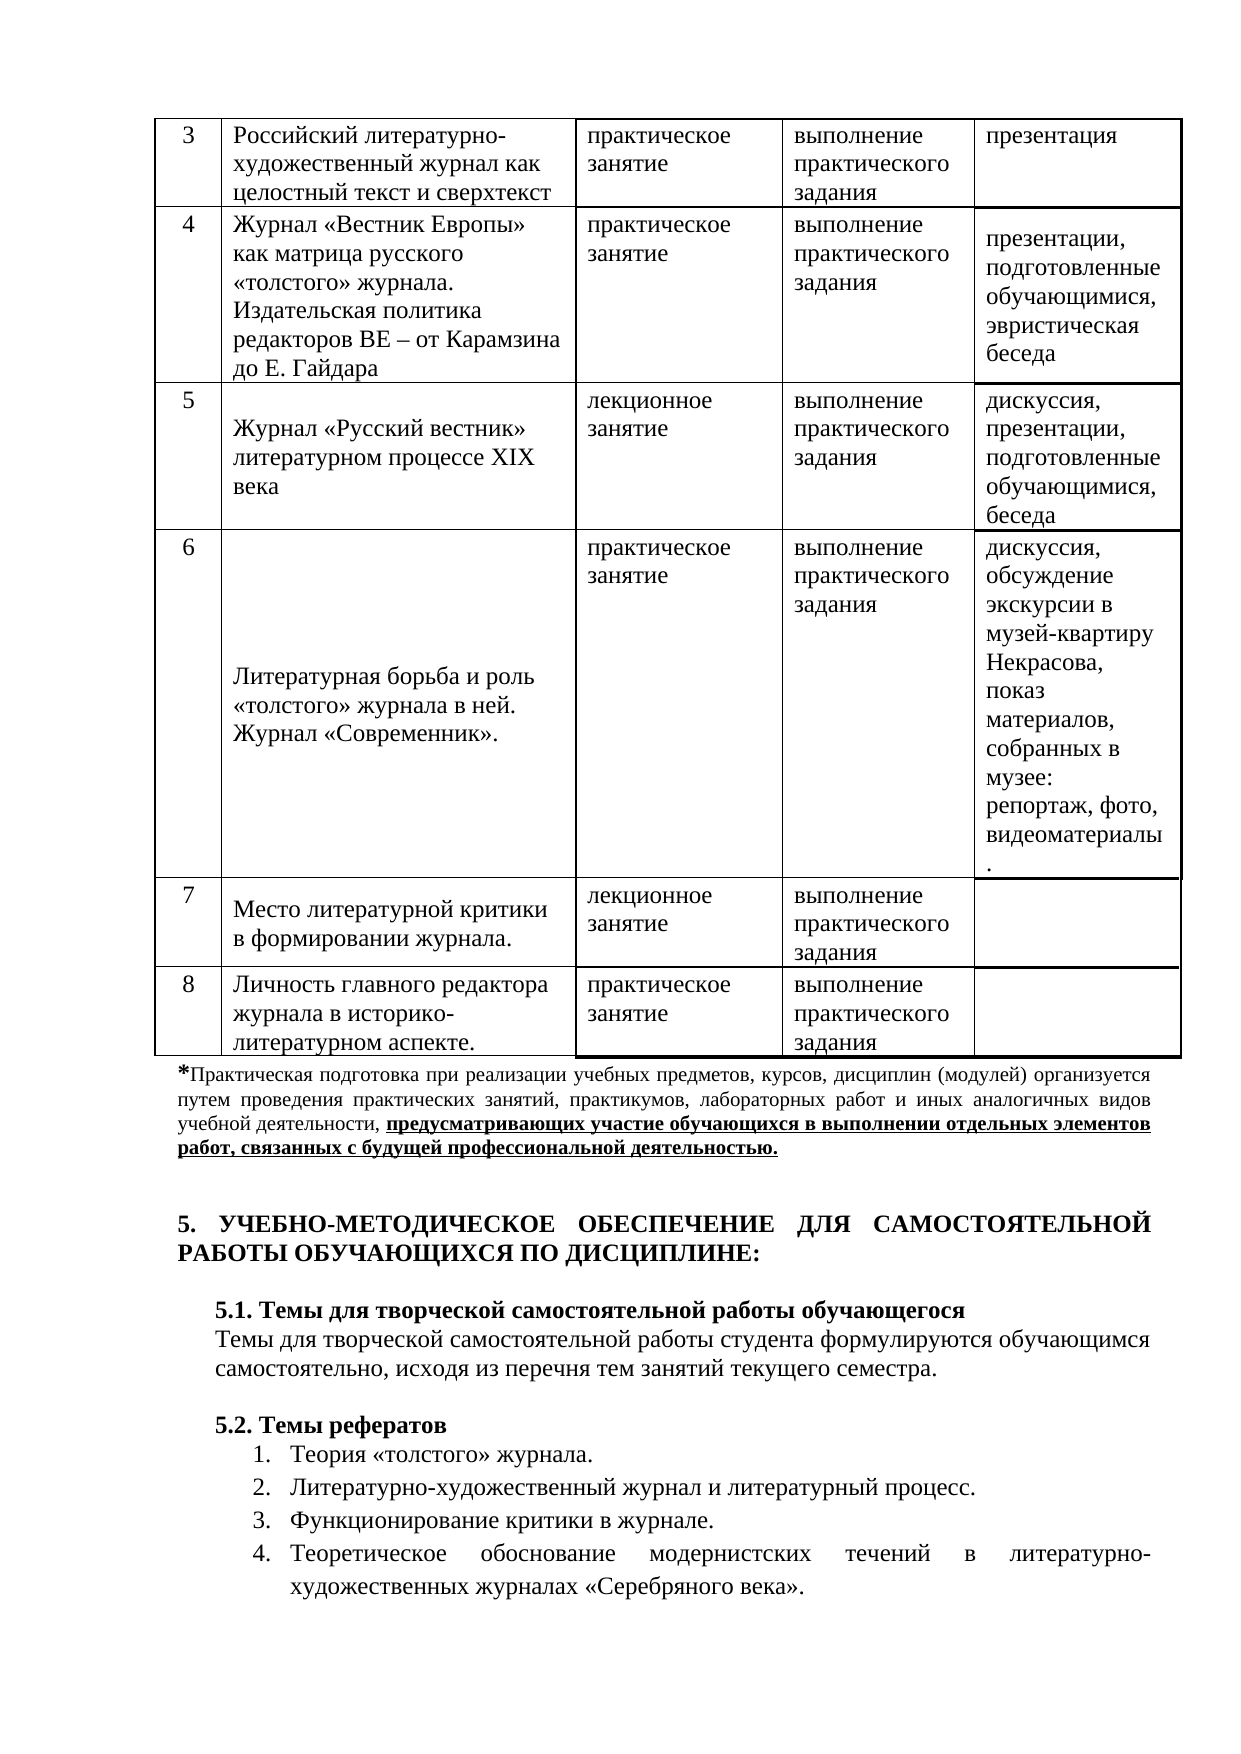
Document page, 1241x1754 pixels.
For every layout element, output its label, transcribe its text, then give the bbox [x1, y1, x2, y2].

table_cell 7 [156, 878, 221, 966]
table_cell Личность главного редактора журнала в историко-литературном аспекте. [222, 967, 575, 1055]
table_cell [577, 120, 782, 206]
table_cell выполнение практического задания [783, 530, 974, 877]
table_cell презентация [975, 120, 1180, 206]
table_cell 5 [156, 383, 221, 528]
table_cell Журнал «Вестник Европы» как матрица русского «толстого» журнала. Издательская политика редакторов ВЕ – от Карамзина до Е. Гайдара [222, 207, 575, 382]
table_cell практическое занятие [577, 968, 782, 1055]
text 5.1. Темы для творческой самостоятельной работы обучающегося [215, 1295, 1152, 1324]
table_cell лекционное занятие [577, 878, 782, 966]
text 5. Учебно-методическое обеспечение для самостоятельной работы обучающихся по дисциплине: [177, 1209, 1152, 1266]
table_cell [975, 877, 1180, 966]
table_cell практическое занятие [577, 208, 782, 382]
text Темы для творческой самостоятельной работы студента формулируются обучающимся самостоятельно, исходя из перечня тем занятий текущего семестра. [215, 1324, 1152, 1381]
table_cell выполнение практического задания [783, 878, 974, 966]
table_cell дискуссия, презентации, подготовленные обучающимися, беседа [975, 385, 1180, 528]
table_cell презентации, подготовленные обучающимися, эвристическая беседа [975, 209, 1180, 382]
text 5.2. Темы рефератов [215, 1410, 1152, 1439]
table_cell 4 [156, 207, 221, 382]
table_cell Литературная борьба и роль «толстого» журнала в ней. Журнал «Современник». [222, 530, 575, 877]
table_cell Журнал «Русский вестник» литературном процессе XIX века [222, 383, 575, 528]
list Функционирование критики в журнале. [252, 1505, 1152, 1534]
table_cell 6 [156, 530, 221, 877]
text *Практическая подготовка при реализации учебных предметов, курсов, дисциплин (модулей) организуется путем проведения практических занятий, практикумов, лабораторных работ и иных аналогичных видов учебной деятельности, предусматривающих участие обучающихся в выполнении отдельных элементов работ, связанных с будущей профессиональной деятельностью. [177, 1058, 1152, 1159]
list Теоретическое обоснование модернистских течений в литературно-художественных журналах «Серебряного века». [252, 1538, 1152, 1600]
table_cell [783, 120, 974, 206]
table_cell 8 [156, 967, 221, 1055]
table_cell дискуссия, обсуждение экскурсии в музей-квартиру Некрасова, показ материалов, собранных в музее: репортаж, фото, видеоматериалы. [975, 532, 1180, 877]
list Теория «толстого» журнала. [252, 1439, 1152, 1468]
table_cell [975, 966, 1180, 1055]
table_cell Российский литературно- художественный журнал как целостный текст и сверхтекст [222, 119, 575, 206]
table_cell 3 [156, 119, 221, 206]
table_cell лекционное занятие [577, 383, 782, 528]
table_cell практическое занятие [577, 530, 782, 877]
table_cell выполнение практического задания [783, 383, 974, 528]
table_cell выполнение практического задания [783, 968, 974, 1055]
table_cell Место литературной критики в формировании журнала. [222, 878, 575, 966]
table_cell выполнение практического задания [783, 208, 974, 382]
list Литературно-художественный журнал и литературный процесс. [252, 1472, 1152, 1501]
